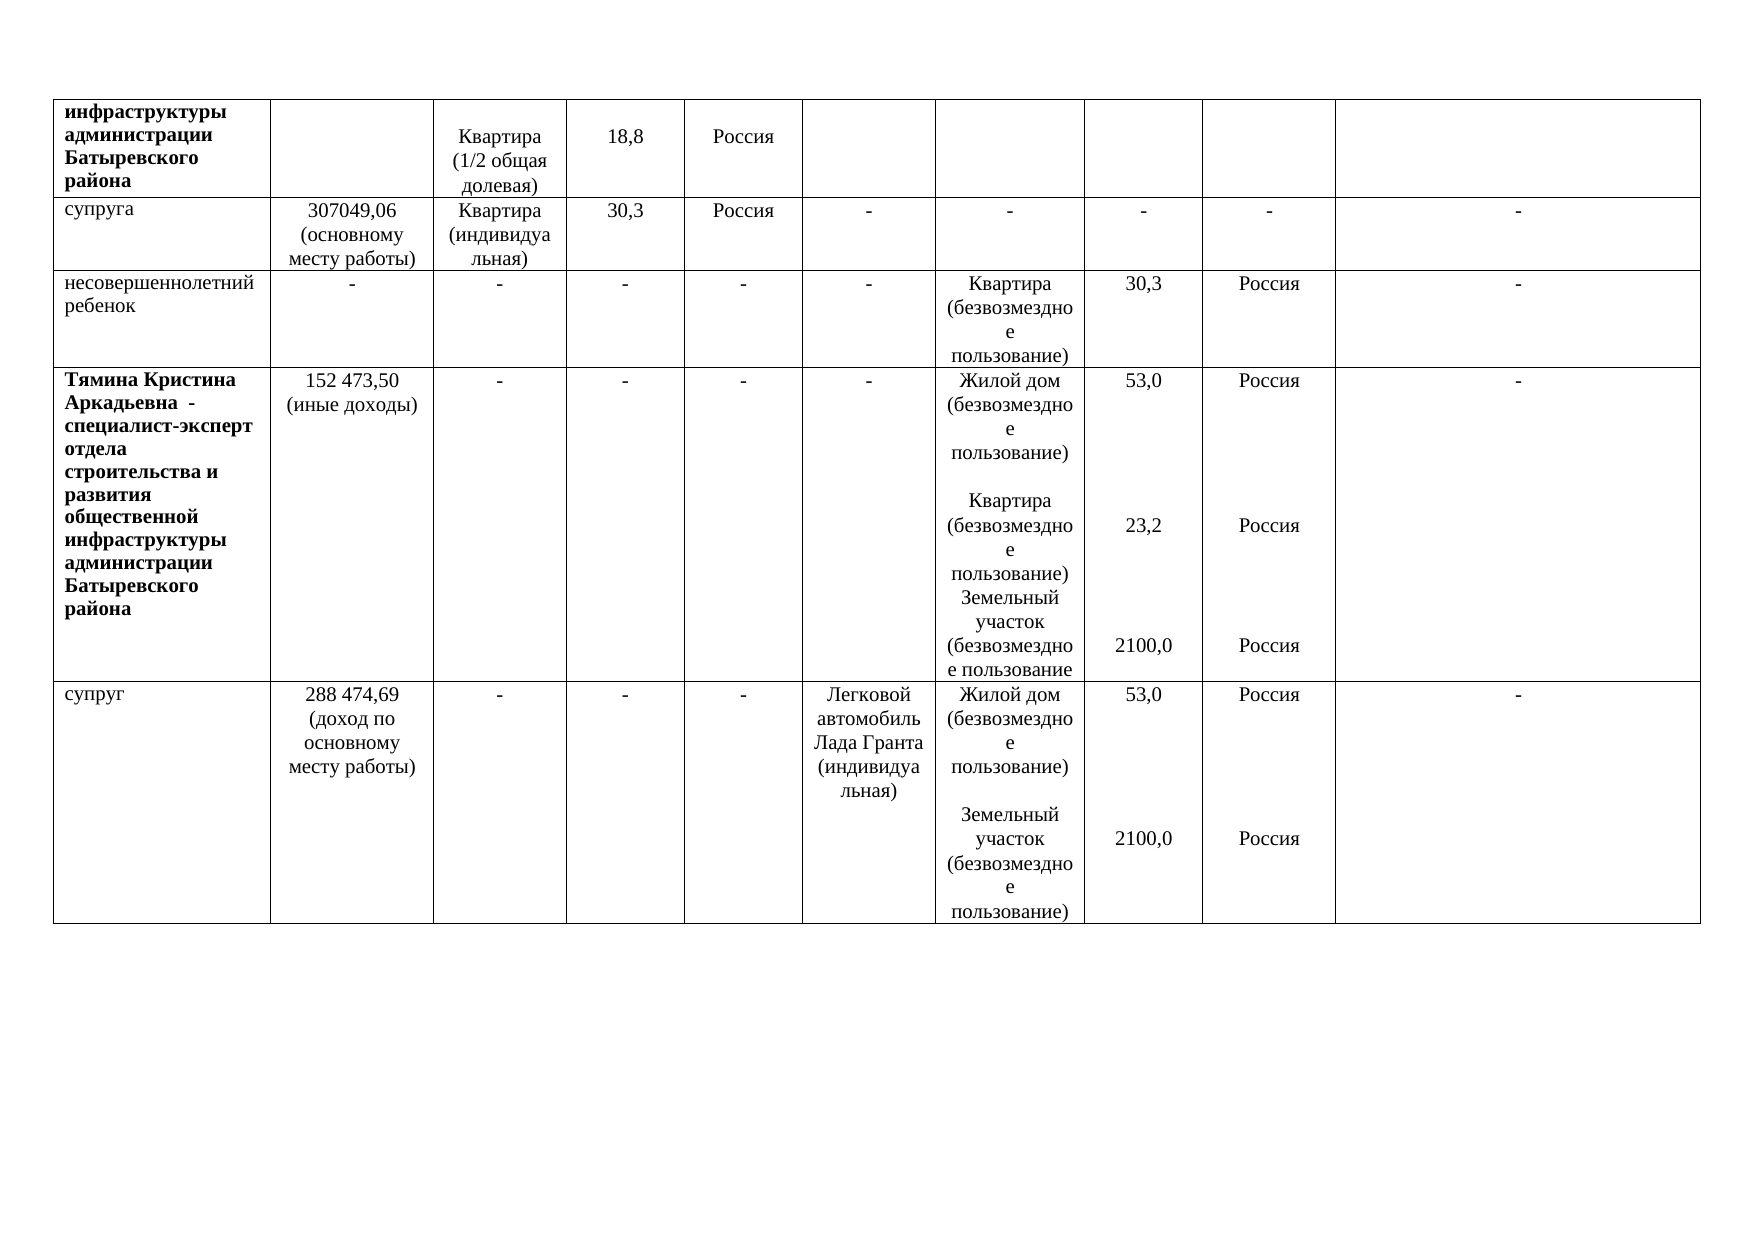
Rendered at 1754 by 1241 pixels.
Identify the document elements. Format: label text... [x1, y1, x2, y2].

table_cell - [271, 271, 433, 367]
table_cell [803, 100, 935, 197]
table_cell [936, 682, 1084, 923]
table_cell - [434, 682, 566, 923]
table_cell - [1336, 100, 1700, 197]
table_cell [434, 100, 566, 197]
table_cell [271, 100, 433, 197]
table_cell 132,6 2232,0 18,8 [567, 100, 684, 197]
table_cell - [1336, 271, 1700, 367]
table_cell - [803, 271, 935, 367]
table_cell - [567, 682, 684, 923]
table_cell 307049,06 (основному месту работы) [271, 198, 433, 270]
table_cell - [1336, 682, 1700, 923]
table_cell - [1203, 100, 1335, 197]
table_cell - [1203, 198, 1335, 270]
table_cell - [434, 368, 566, 681]
table_cell супруг [54, 682, 270, 923]
table_cell Квартира (безвозмездное пользование) [936, 271, 1084, 367]
table_cell - [685, 682, 802, 923]
table_cell 30,3 [1085, 271, 1202, 367]
table_cell - [1085, 198, 1202, 270]
table_cell - [936, 198, 1084, 270]
table_cell 30,3 [567, 198, 684, 270]
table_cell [54, 100, 270, 197]
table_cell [685, 100, 802, 197]
table_cell - [685, 368, 802, 681]
table_cell - [1336, 198, 1700, 270]
table_cell - [1336, 368, 1700, 681]
table_cell - [1085, 100, 1202, 197]
table_cell 53,0 23,2 2100,0 [1085, 368, 1202, 681]
table_cell 152 473,50 (иные доходы) [271, 368, 433, 681]
table_cell - [567, 271, 684, 367]
table_cell - [936, 100, 1084, 197]
table_cell - [567, 368, 684, 681]
table_cell Легковой автомобиль Лада Гранта (индивидуальная) [803, 682, 935, 923]
table_cell 288 474,69 (доход по основному месту работы) [271, 682, 433, 923]
table_cell Тямина Кристина Аркадьевна -специалист-эксперт отдела строительства и развития общественной инфраструктуры администрации Батыревского района [54, 368, 270, 681]
table_cell супруга [54, 198, 270, 270]
table_cell Россия [685, 198, 802, 270]
table_cell несовершеннолетний ребенок [54, 271, 270, 367]
table_cell Россия Россия [1203, 682, 1335, 923]
table_cell - [803, 198, 935, 270]
table_cell - [685, 271, 802, 367]
table_cell - [803, 368, 935, 681]
table_cell Россия [1203, 271, 1335, 367]
table_cell Квартира (индивидуальная) [434, 198, 566, 270]
table_cell 53,0 2100,0 [1085, 682, 1202, 923]
table_cell - [434, 271, 566, 367]
table_cell Россия Россия Россия [1203, 368, 1335, 681]
table_cell Жилой дом (безвозмездное пользование) Квартира (безвозмездное пользование) Земельный участок (безвозмездное пользование [936, 368, 1084, 681]
